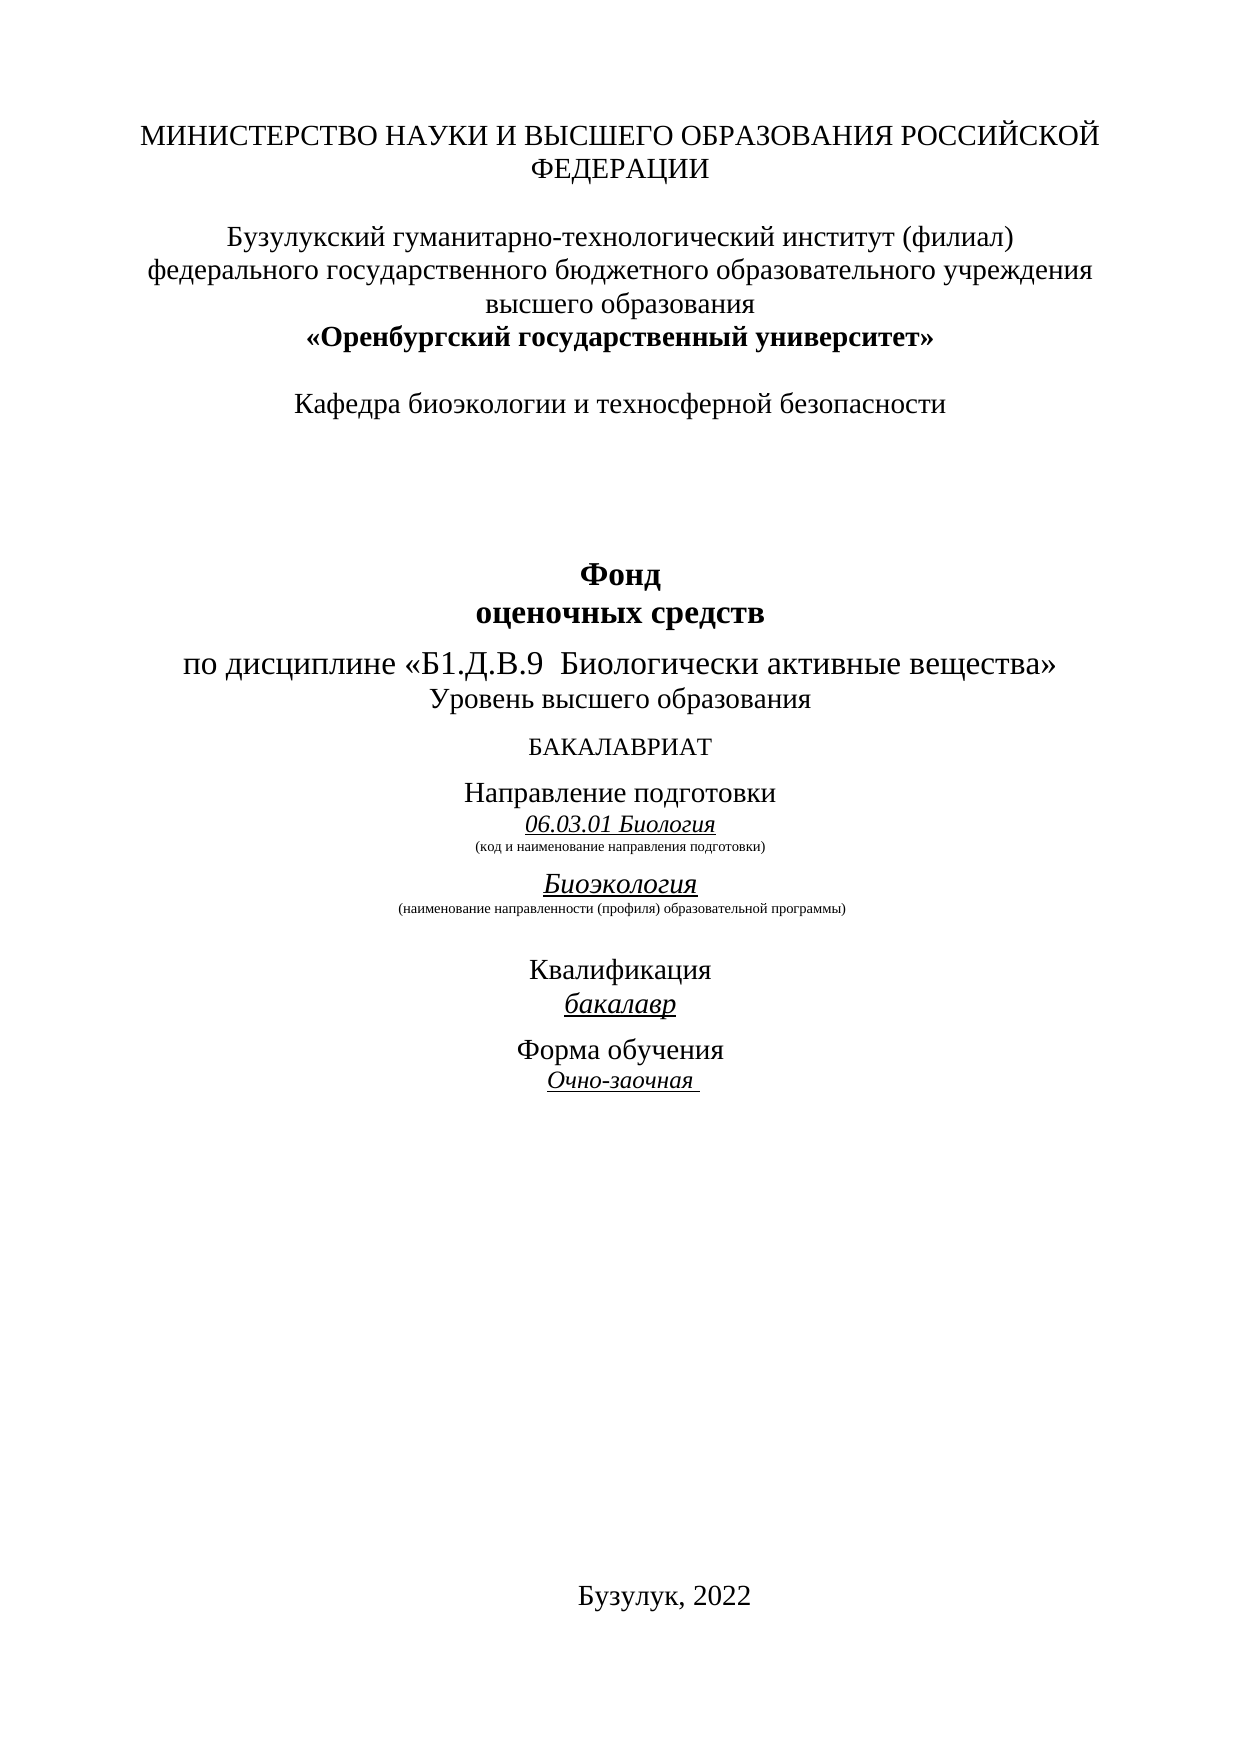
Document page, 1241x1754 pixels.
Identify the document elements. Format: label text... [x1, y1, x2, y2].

text Форма обучения [118, 1032, 1122, 1066]
text Уровень высшего образования [118, 682, 1122, 715]
text Очно-заочная [118, 1066, 1122, 1094]
text Бузулук, 2022 [118, 1578, 1122, 1612]
text (наименование направленности (профиля) образовательной программы) [118, 900, 1122, 928]
text оценочных средств [118, 592, 1122, 631]
text по дисциплине «Б1.Д.В.9 Биологически активные вещества» [118, 643, 1122, 682]
text БАКАЛАВРИАТ [118, 732, 1122, 761]
text (код и наименование направления подготовки) [118, 837, 1122, 866]
text федерального государственного бюджетного образовательного учреждения [118, 252, 1122, 286]
text Биоэкология [118, 866, 1122, 900]
text Квалификация [118, 952, 1122, 986]
text «Оренбургский государственный университет» [118, 319, 1122, 353]
text 06.03.01 Биология [118, 809, 1122, 837]
text Кафедра биоэкологии и техносферной безопасности [118, 386, 1122, 420]
text высшего образования [118, 286, 1122, 319]
text Фонд [118, 554, 1122, 592]
text Бузулукский гуманитарно-технологический институт (филиал) [118, 219, 1122, 252]
text Направление подготовки [118, 775, 1122, 809]
text бакалавр [118, 986, 1122, 1019]
text МИНИСТЕРСТВО НАУКИ И ВЫСШЕГО ОБРАЗОВАНИЯ РОССИЙСКОЙ ФЕДЕРАЦИИ [118, 118, 1122, 185]
